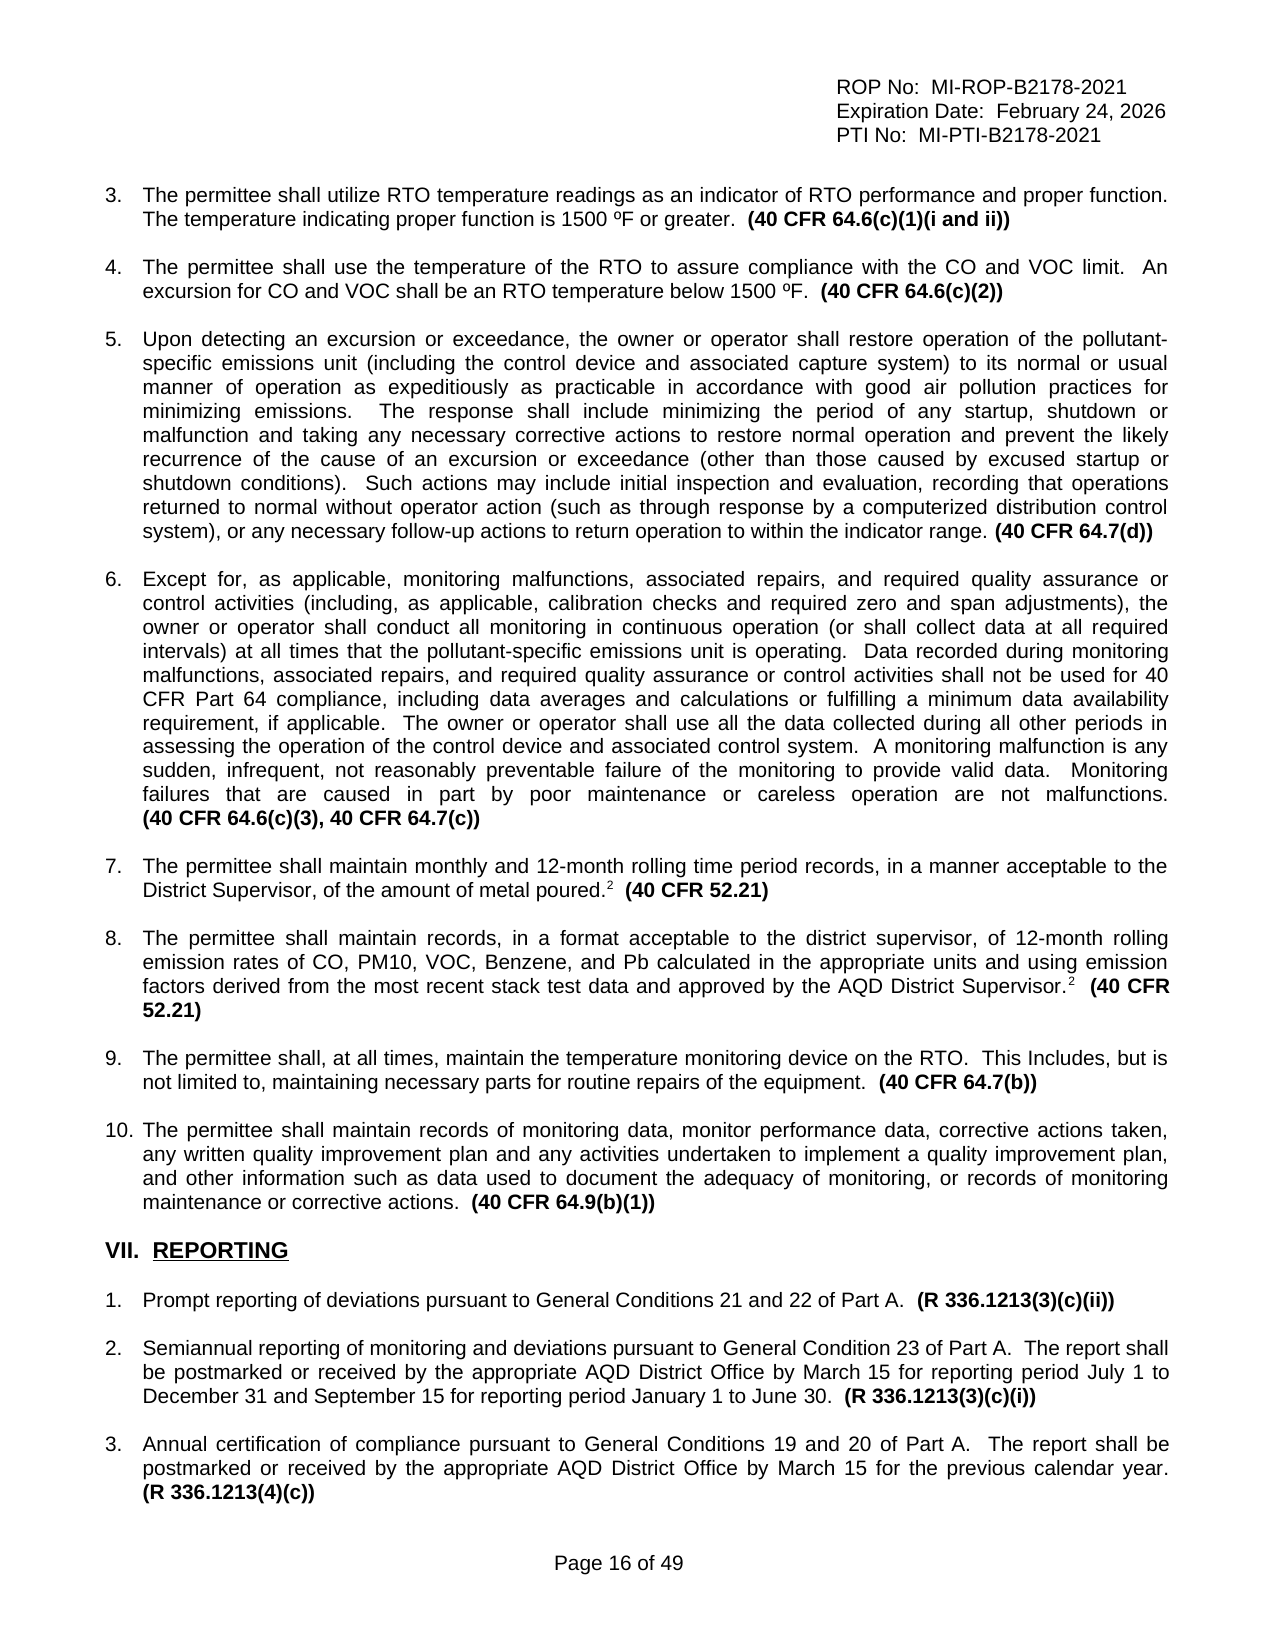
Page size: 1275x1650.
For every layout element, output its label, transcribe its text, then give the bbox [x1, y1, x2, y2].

text VII. REPORTING [105, 1237, 1170, 1264]
text 1. Prompt reporting of deviations pursuant to General Conditions 21 and 22 of Part A. (R 336.1213(3)(c)(ii)) [105, 1288, 1170, 1312]
list Except for, as applicable, monitoring malfunctions, associated repairs, and required quality assurance or control activities (including, as applicable, calibration checks and required zero and span adjustments), the owner or operator shall conduct all monitoring in continuous operation (or shall collect data at all required intervals) at all times that the pollutant-specific emissions unit is operating. Data recorded during monitoring malfunctions, associated repairs, and required quality assurance or control activities shall not be used for 40 CFR Part 64 compliance, including data averages and calculations or fulfilling a minimum data availability requirement, if applicable. The owner or operator shall use all the data collected during all other periods in assessing the operation of the control device and associated control system. A monitoring malfunction is any sudden, infrequent, not reasonably preventable failure of the monitoring to provide valid data. Monitoring failures that are caused in part by poor maintenance or careless operation are not malfunctions. (40 CFR 64.6(c)(3), 40 CFR 64.7(c)) [105, 567, 1170, 830]
list The permittee shall utilize RTO temperature readings as an indicator of RTO performance and proper function. The temperature indicating proper function is 1500 ºF or greater. (40 CFR 64.6(c)(1)(i and ii)) [105, 183, 1170, 231]
list Upon detecting an excursion or exceedance, the owner or operator shall restore operation of the pollutant-specific emissions unit (including the control device and associated capture system) to its normal or usual manner of operation as expeditiously as practicable in accordance with good air pollution practices for minimizing emissions. The response shall include minimizing the period of any startup, shutdown or malfunction and taking any necessary corrective actions to restore normal operation and prevent the likely recurrence of the cause of an excursion or exceedance (other than those caused by excused startup or shutdown conditions). Such actions may include initial inspection and evaluation, recording that operations returned to normal without operator action (such as through response by a computerized distribution control system), or any necessary follow-up actions to return operation to within the indicator range. (40 CFR 64.7(d)) [105, 327, 1170, 543]
text 3. Annual certification of compliance pursuant to General Conditions 19 and 20 of Part A. The report shall be postmarked or received by the appropriate AQD District Office by March 15 for the previous calendar year. (R 336.1213(4)(c)) [105, 1432, 1170, 1503]
list The permittee shall use the temperature of the RTO to assure compliance with the CO and VOC limit. An excursion for CO and VOC shall be an RTO temperature below 1500 ºF. (40 CFR 64.6(c)(2)) [105, 255, 1170, 303]
list The permittee shall maintain records of monitoring data, monitor performance data, corrective actions taken, any written quality improvement plan and any activities undertaken to implement a quality improvement plan, and other information such as data used to document the adequacy of monitoring, or records of monitoring maintenance or corrective actions. (40 CFR 64.9(b)(1)) [105, 1118, 1170, 1213]
list The permittee shall, at all times, maintain the temperature monitoring device on the RTO. This Includes, but is not limited to, maintaining necessary parts for routine repairs of the equipment. (40 CFR 64.7(b)) [105, 1046, 1170, 1094]
list The permittee shall maintain monthly and 12-month rolling time period records, in a manner acceptable to the District Supervisor, of the amount of metal poured.2 (40 CFR 52.21) [105, 854, 1170, 902]
text 2. Semiannual reporting of monitoring and deviations pursuant to General Condition 23 of Part A. The report shall be postmarked or received by the appropriate AQD District Office by March 15 for reporting period July 1 to December 31 and September 15 for reporting period January 1 to June 30. (R 336.1213(3)(c)(i)) [105, 1336, 1170, 1408]
list The permittee shall maintain records, in a format acceptable to the district supervisor, of 12-month rolling emission rates of CO, PM10, VOC, Benzene, and Pb calculated in the appropriate units and using emission factors derived from the most recent stack test data and approved by the AQD District Supervisor.2 (40 CFR 52.21) [105, 926, 1170, 1022]
